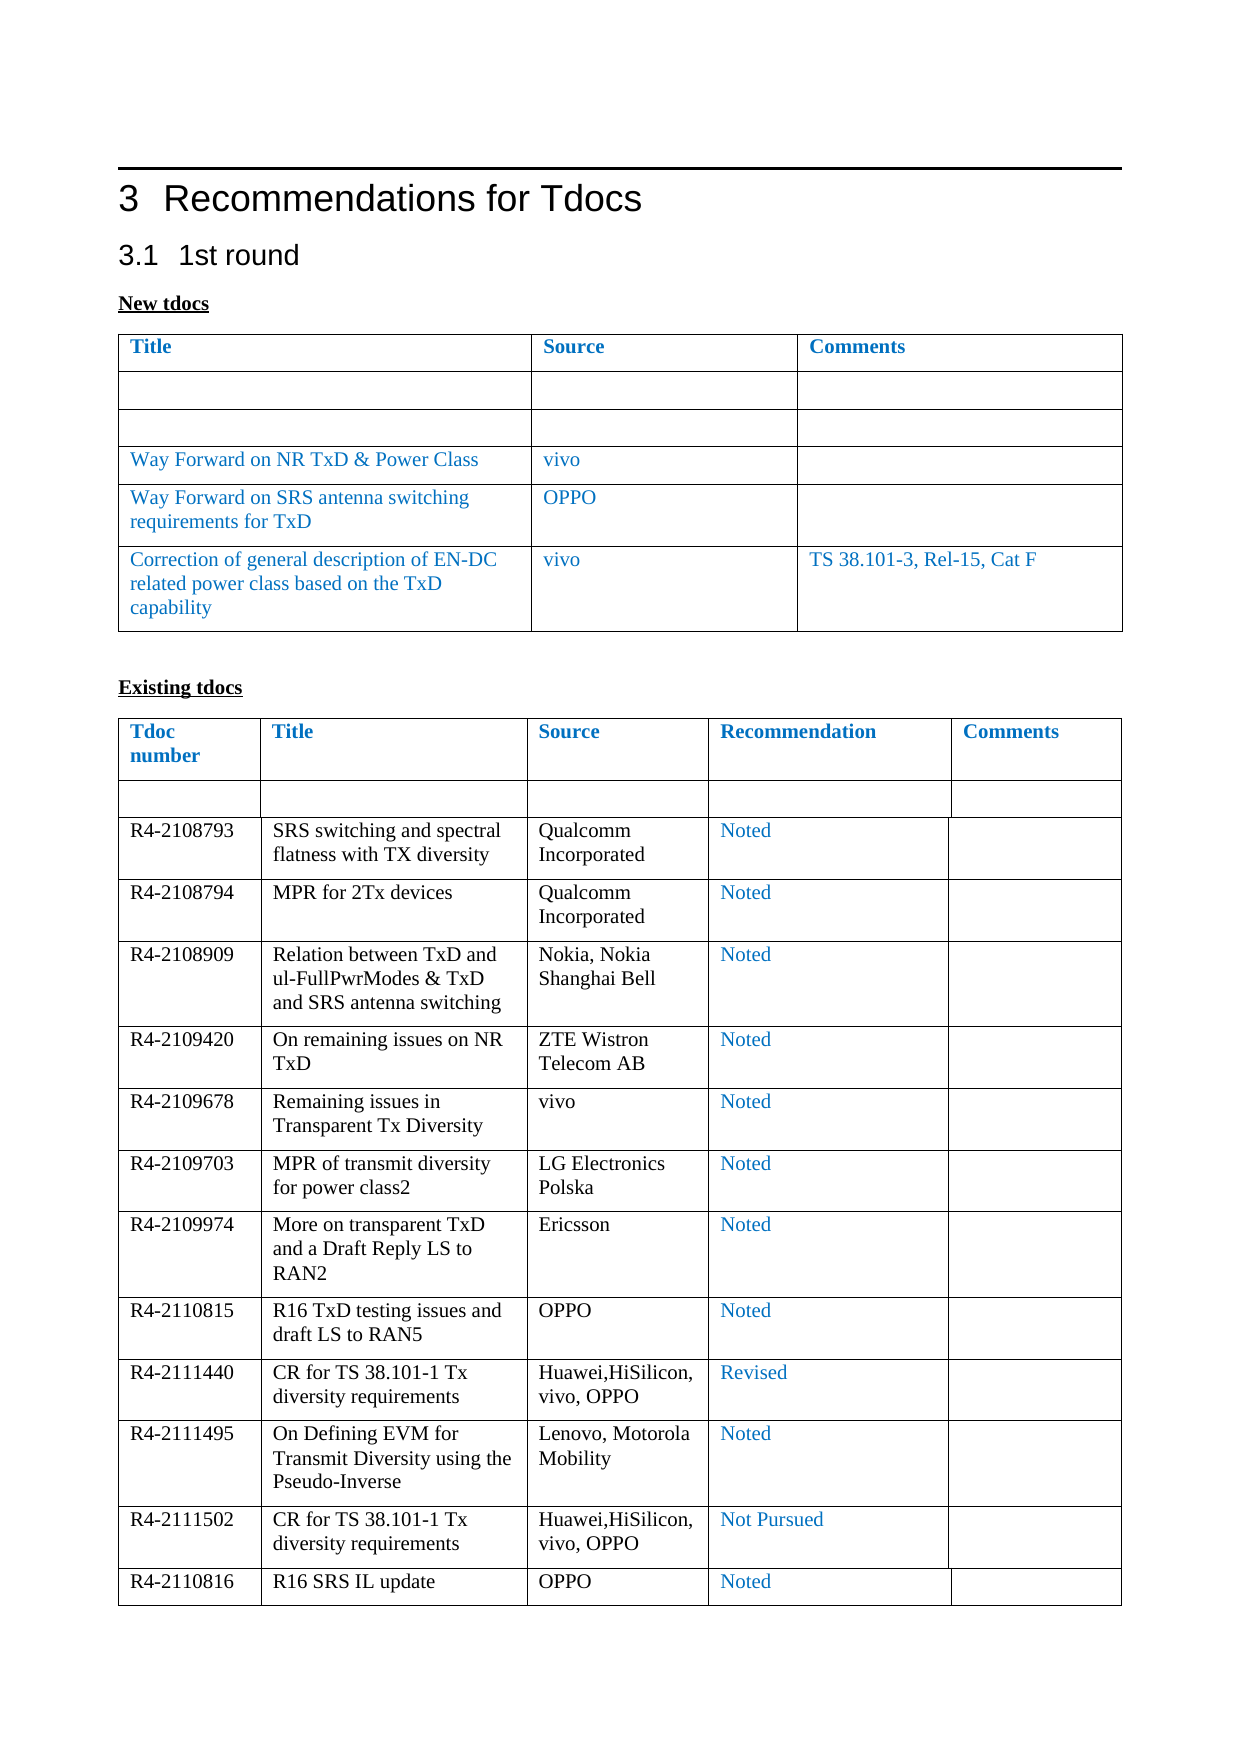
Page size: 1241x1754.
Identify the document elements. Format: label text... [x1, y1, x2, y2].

table_cell More on transparent TxD and a Draft Reply LS to RAN2 [262, 1212, 527, 1297]
table_cell [798, 447, 1122, 484]
table_header Source [532, 335, 797, 371]
table_cell R4-2111440 [119, 1360, 261, 1420]
table_cell R4-2111502 [119, 1507, 261, 1568]
table_cell Not Pursued [709, 1507, 948, 1568]
table_cell [949, 1027, 1121, 1088]
table_cell OPPO [532, 485, 797, 546]
table_header Comments [798, 335, 1122, 371]
table_cell On Defining EVM for Transmit Diversity using the Pseudo-Inverse [262, 1421, 527, 1506]
table_cell [949, 1421, 1121, 1506]
table_cell Noted [709, 1027, 948, 1088]
table_cell [532, 372, 797, 409]
table_cell Noted [709, 880, 948, 941]
table_cell CR for TS 38.101-1 Tx diversity requirements [262, 1360, 527, 1420]
table_header Title [261, 719, 527, 779]
table_cell [952, 1569, 1121, 1605]
table_cell Remaining issues in Transparent Tx Diversity [262, 1089, 527, 1149]
table_cell vivo [528, 1089, 708, 1149]
table_cell [261, 781, 527, 817]
table_cell MPR for 2Tx devices [262, 880, 527, 941]
table_cell R16 TxD testing issues and draft LS to RAN5 [262, 1298, 527, 1359]
table_cell [949, 818, 1121, 879]
table_cell [949, 1089, 1121, 1149]
table_header Title [119, 335, 531, 371]
table_cell LG Electronics Polska [528, 1151, 708, 1211]
table_cell Qualcomm Incorporated [528, 818, 708, 879]
table_cell R16 SRS IL update [262, 1569, 527, 1605]
table_cell Noted [709, 1151, 948, 1211]
table_cell Ericsson [528, 1212, 708, 1297]
table_cell Huawei,HiSilicon, vivo, OPPO [528, 1507, 708, 1568]
text Existing tdocs [118, 675, 1122, 699]
table_cell Lenovo, Motorola Mobility [528, 1421, 708, 1506]
subtitle Recommendations for Tdocs [118, 170, 1122, 219]
table_cell Correction of general description of EN-DC related power class based on the TxD capability [119, 547, 531, 631]
table_header Source [528, 719, 708, 779]
table_cell Noted [709, 1421, 948, 1506]
table_cell [798, 410, 1122, 446]
table_cell [949, 942, 1121, 1026]
table_cell Way Forward on NR TxD & Power Class [119, 447, 531, 484]
table_cell Nokia, Nokia Shanghai Bell [528, 942, 708, 1026]
table_cell [952, 781, 1121, 817]
table_cell Relation between TxD and ul-FullPwrModes & TxD and SRS antenna switching [262, 942, 527, 1026]
table_cell R4-2111495 [119, 1421, 261, 1506]
table_cell Qualcomm Incorporated [528, 880, 708, 941]
table_cell Way Forward on SRS antenna switching requirements for TxD [119, 485, 531, 546]
table_cell [798, 372, 1122, 409]
table_cell [949, 1151, 1121, 1211]
table_cell [949, 880, 1121, 941]
table_cell R4-2109974 [119, 1212, 261, 1297]
table_cell Noted [709, 1298, 948, 1359]
table_cell [949, 1298, 1121, 1359]
table_header Tdoc number [119, 719, 260, 779]
subtitle 1st round [118, 238, 1122, 272]
table_cell [798, 485, 1122, 546]
table_cell CR for TS 38.101-1 Tx diversity requirements [262, 1507, 527, 1568]
table_cell Noted [709, 818, 948, 879]
table_cell [119, 372, 531, 409]
table_cell Huawei,HiSilicon, vivo, OPPO [528, 1360, 708, 1420]
table_cell Noted [709, 1569, 951, 1605]
table_cell [528, 781, 708, 817]
table_cell vivo [532, 447, 797, 484]
table_cell R4-2109703 [119, 1151, 261, 1211]
table_cell OPPO [528, 1298, 708, 1359]
table_cell R4-2108909 [119, 942, 261, 1026]
table_cell SRS switching and spectral flatness with TX diversity [262, 818, 527, 879]
table_cell Noted [709, 942, 948, 1026]
table_cell On remaining issues on NR TxD [262, 1027, 527, 1088]
table_cell R4-2109678 [119, 1089, 261, 1149]
text New tdocs [118, 291, 1122, 315]
table_cell R4-2108793 [119, 818, 261, 879]
table_cell R4-2110816 [119, 1569, 261, 1605]
table_cell [119, 781, 260, 817]
table_cell R4-2109420 [119, 1027, 261, 1088]
table_cell [709, 781, 951, 817]
table_cell [949, 1212, 1121, 1297]
table_cell OPPO [528, 1569, 708, 1605]
table_cell vivo [532, 547, 797, 631]
table_cell R4-2110815 [119, 1298, 261, 1359]
table_cell Noted [709, 1212, 948, 1297]
table_cell MPR of transmit diversity for power class2 [262, 1151, 527, 1211]
table_cell TS 38.101-3, Rel-15, Cat F [798, 547, 1122, 631]
table_cell [949, 1360, 1121, 1420]
table_cell Revised [709, 1360, 948, 1420]
table_cell R4-2108794 [119, 880, 261, 941]
table_cell [119, 410, 531, 446]
table_cell ZTE Wistron Telecom AB [528, 1027, 708, 1088]
table_cell [532, 410, 797, 446]
table_cell [949, 1507, 1121, 1568]
table_cell Noted [709, 1089, 948, 1149]
table_header Recommendation [709, 719, 951, 779]
table_header Comments [952, 719, 1121, 779]
